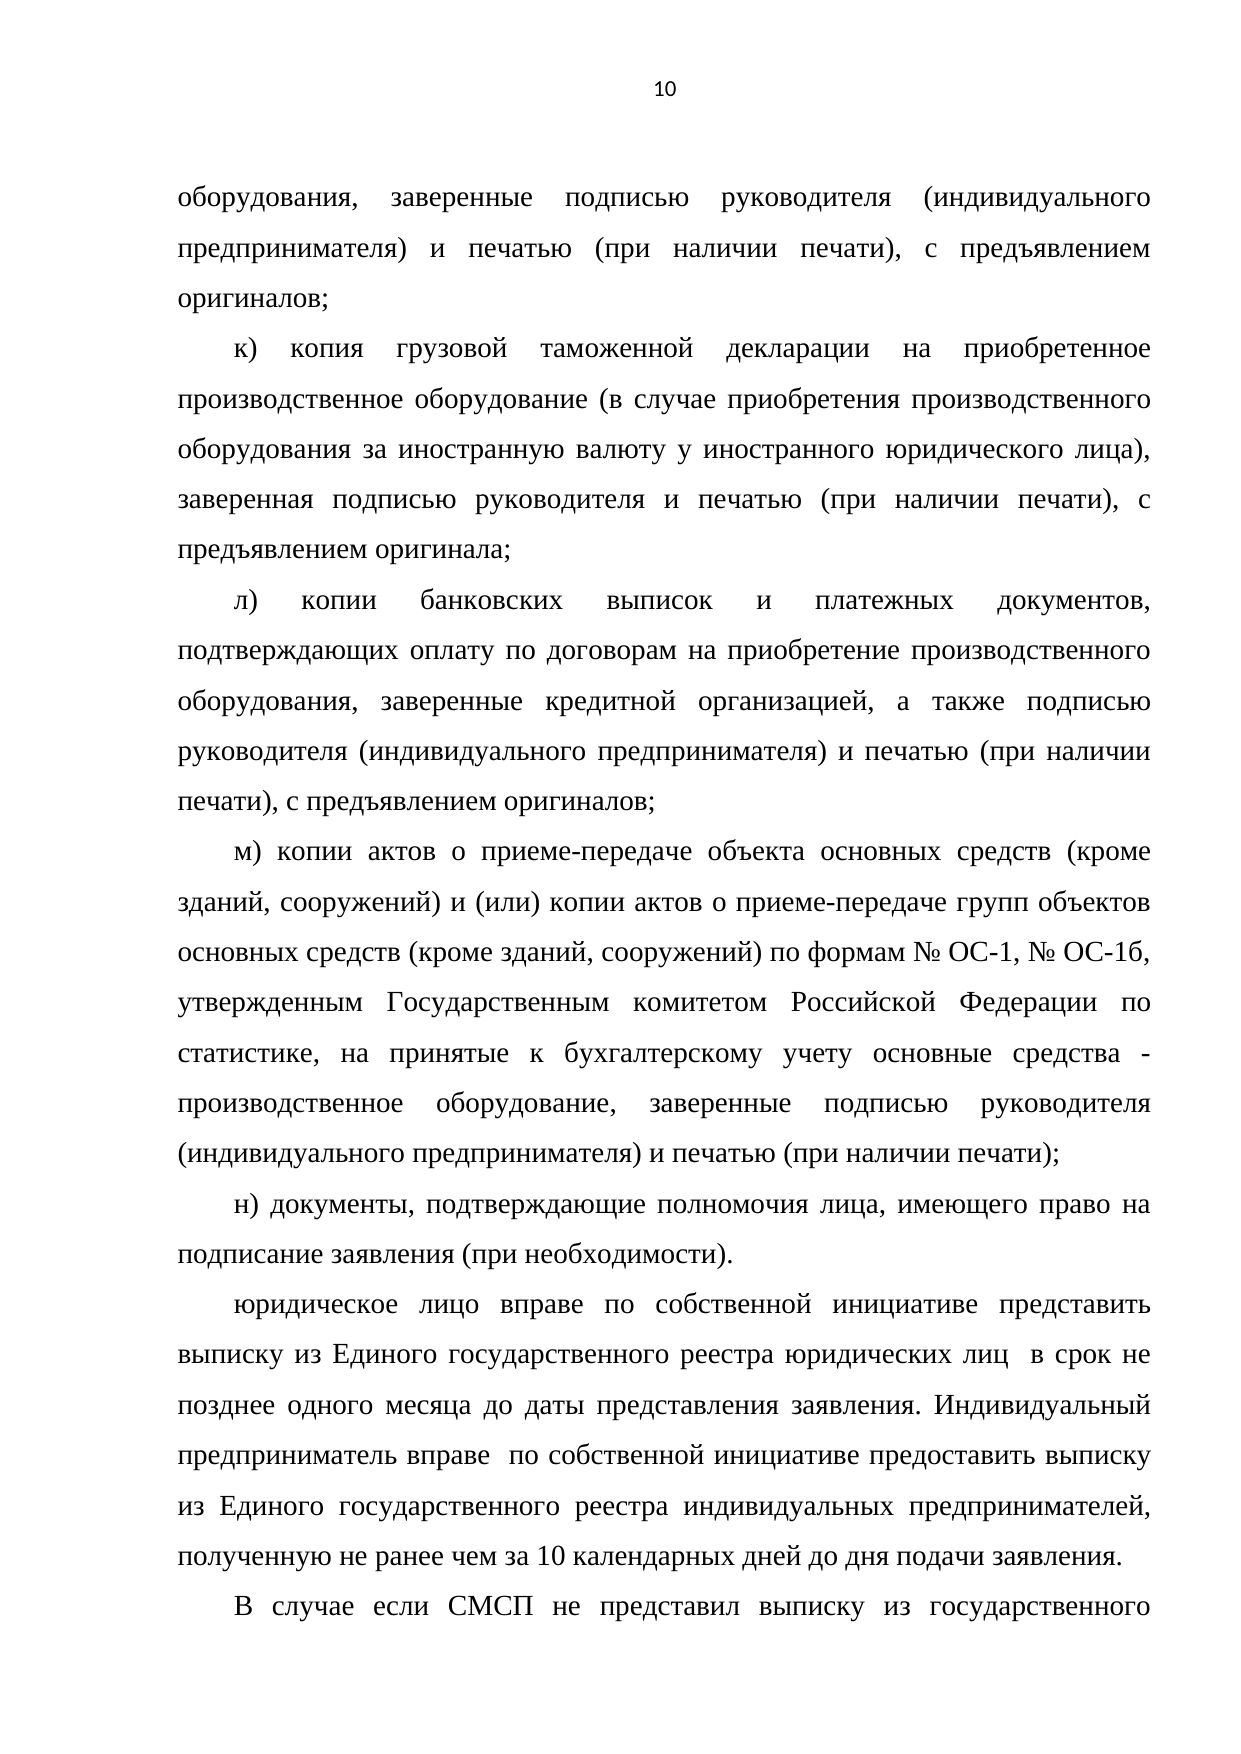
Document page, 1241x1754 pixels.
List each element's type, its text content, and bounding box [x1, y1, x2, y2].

text л) копии банковских выписок и платежных документов, подтверждающих оплату по договорам на приобретение производственного оборудования, заверенные кредитной организацией, а также подписью руководителя (индивидуального предпринимателя) и печатью (при наличии печати), с предъявлением оригиналов; [177, 582, 1152, 817]
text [177, 179, 1152, 314]
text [177, 1588, 1152, 1622]
text к) копия грузовой таможенной декларации на приобретенное производственное оборудование (в случае приобретения производственного оборудования за иностранную валюту у иностранного юридического лица), заверенная подписью руководителя и печатью (при наличии печати), с предъявлением оригинала; [177, 330, 1152, 565]
text н) документы, подтверждающие полномочия лица, имеющего право на подписание заявления (при необходимости). [177, 1186, 1152, 1269]
text м) копии актов о приеме-передаче объекта основных средств (кроме зданий, сооружений) и (или) копии актов о приеме-передаче групп объектов основных средств (кроме зданий, сооружений) по формам № ОС-1, № ОС-1б, утвержденным Государственным комитетом Российской Федерации по статистике, на принятые к бухгалтерскому учету основные средства - производственное оборудование, заверенные подписью руководителя (индивидуального предпринимателя) и печатью (при наличии печати); [177, 833, 1152, 1169]
text юридическое лицо вправе по собственной инициативе представить выписку из Единого государственного реестра юридических лиц в срок не позднее одного месяца до даты представления заявления. Индивидуальный предприниматель вправе по собственной инициативе предоставить выписку из Единого государственного реестра индивидуальных предпринимателей, полученную не ранее чем за 10 календарных дней до дня подачи заявления. [177, 1286, 1152, 1571]
